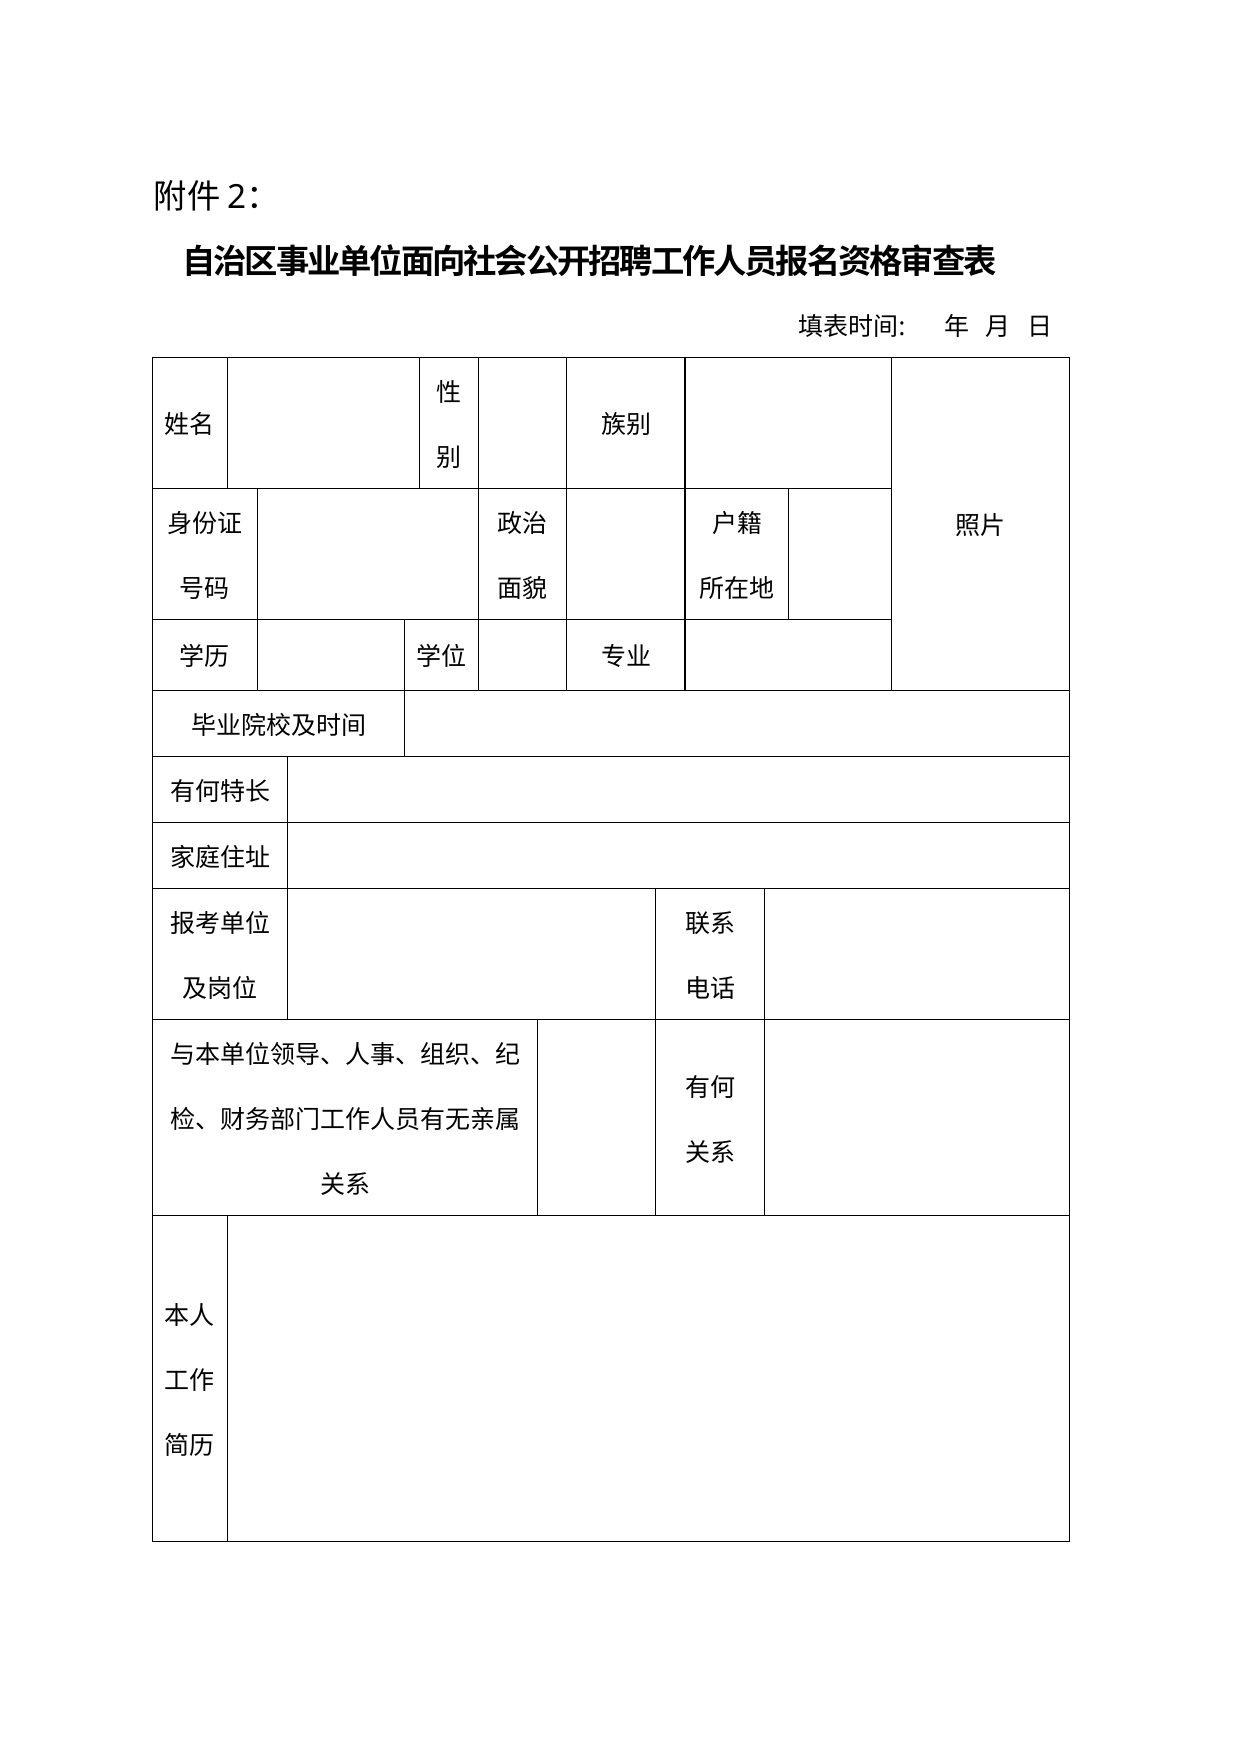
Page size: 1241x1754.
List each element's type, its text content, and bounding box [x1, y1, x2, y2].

table_header 性别 [420, 358, 478, 488]
table_cell [228, 1216, 1069, 1541]
table_cell [288, 757, 1069, 822]
table_header [228, 358, 419, 488]
table_cell 有何 关系 [656, 1020, 764, 1215]
table_header 族别 [567, 358, 684, 488]
table_cell 毕业院校及时间 [153, 691, 404, 756]
table_cell 身份证 号码 [153, 489, 257, 619]
table_cell [789, 489, 891, 619]
table_cell [765, 889, 1069, 1019]
table_cell 与本单位领导、人事、组织、纪检、财务部门工作人员有无亲属关系 [153, 1020, 537, 1215]
table_cell 专业 [567, 620, 684, 690]
text 填表时间: 年 月 日 [153, 292, 1052, 357]
table_cell 联系 电话 [656, 889, 764, 1019]
table_header [479, 358, 566, 488]
table_cell [686, 620, 891, 690]
text 附件2： [153, 162, 1087, 227]
table_cell [538, 1020, 655, 1215]
text 自治区事业单位面向社会公开招聘工作人员报名资格审查表 [153, 227, 1087, 292]
table_cell 学位 [405, 620, 478, 690]
table_header 照片 [892, 358, 1069, 690]
table_cell 户籍 所在地 [686, 489, 788, 619]
table_cell 政治 面貌 [479, 489, 566, 619]
table_cell [288, 823, 1069, 888]
table_cell [567, 489, 684, 619]
table_cell 本人 工作 简历 [153, 1216, 227, 1541]
table_header 姓名 [153, 358, 227, 488]
table_cell [258, 489, 478, 619]
table_cell 有何特长 [153, 757, 287, 822]
table_cell [288, 889, 655, 1019]
table_cell [765, 1020, 1069, 1215]
table_cell [479, 620, 566, 690]
table_cell 学历 [153, 620, 257, 690]
table_cell 报考单位 及岗位 [153, 889, 287, 1019]
table_header [686, 358, 891, 488]
table_cell 家庭住址 [153, 823, 287, 888]
table_cell [405, 691, 1069, 756]
table_cell [258, 620, 404, 690]
